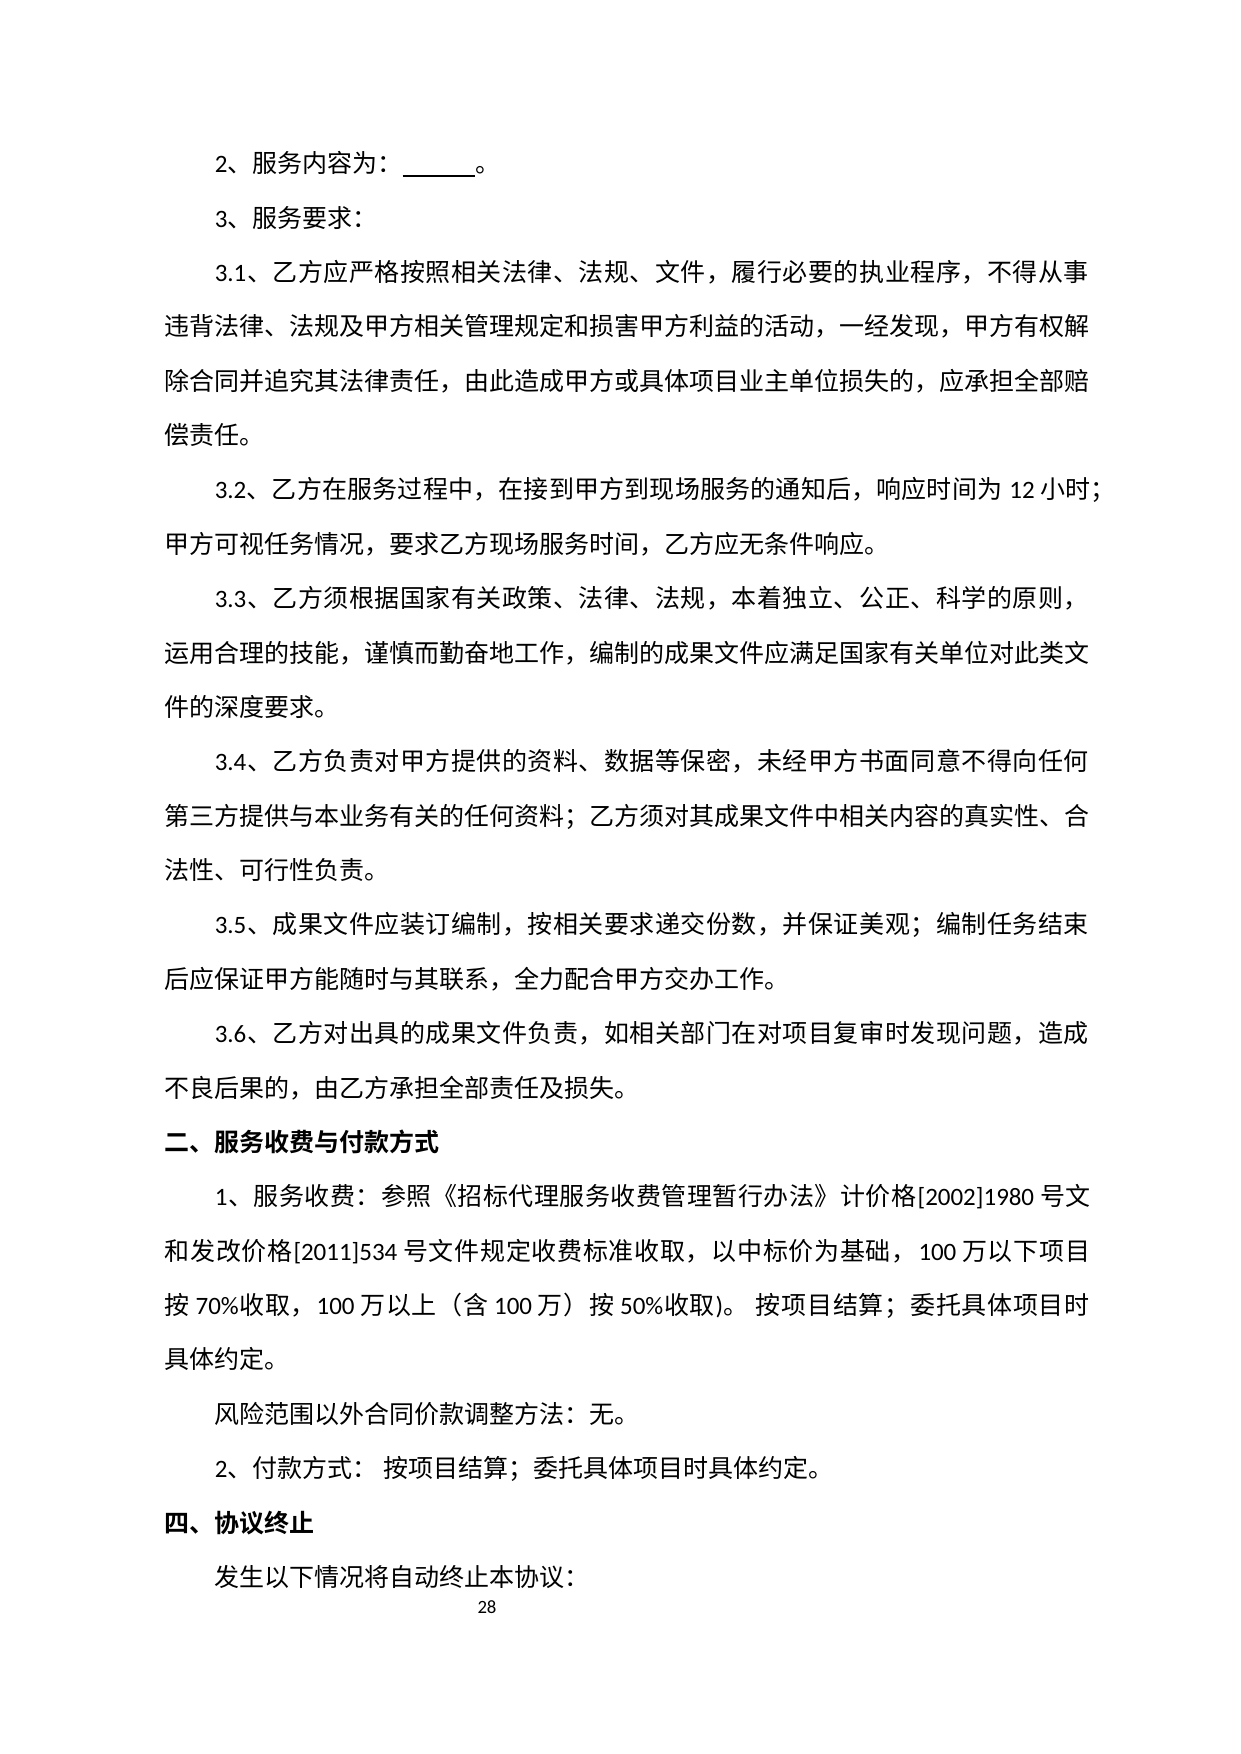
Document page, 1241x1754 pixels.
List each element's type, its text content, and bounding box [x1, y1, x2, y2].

text 2、服务内容为： 。 [164, 144, 1090, 180]
text 风险范围以外合同价款调整方法：无。 [164, 1394, 1090, 1431]
text 3.1、乙方应严格按照相关法律、法规、文件，履行必要的执业程序，不得从事违背法律、法规及甲方相关管理规定和损害甲方利益的活动，一经发现，甲方有权解除合同并追究其法律责任，由此造成甲方或具体项目业主单位损失的，应承担全部赔偿责任。 [164, 252, 1090, 452]
text 3.2、乙方在服务过程中，在接到甲方到现场服务的通知后，响应时间为12小时；甲方可视任务情况，要求乙方现场服务时间，乙方应无条件响应。 [164, 470, 1090, 561]
text 3、服务要求： [164, 198, 1090, 234]
text 1、服务收费：参照《招标代理服务收费管理暂行办法》计价格[2002]1980号文和发改价格[2011]534号文件规定收费标准收取，以中标价为基础，100万以下项目按70%收取，100万以上（含100万）按50%收取)。 按项目结算；委托具体项目时具体约定。 [164, 1177, 1090, 1376]
text 发生以下情况将自动终止本协议： [164, 1557, 1090, 1594]
text 2、付款方式： 按项目结算；委托具体项目时具体约定。 [164, 1449, 1090, 1485]
text 3.3、乙方须根据国家有关政策、法律、法规，本着独立、公正、科学的原则，运用合理的技能，谨慎而勤奋地工作，编制的成果文件应满足国家有关单位对此类文件的深度要求。 [164, 579, 1090, 724]
text 四、协议终止 [164, 1503, 1090, 1539]
text 二、服务收费与付款方式 [164, 1122, 1090, 1159]
text 3.5、成果文件应装订编制，按相关要求递交份数，并保证美观；编制任务结束后应保证甲方能随时与其联系，全力配合甲方交办工作。 [164, 905, 1090, 996]
text 3.6、乙方对出具的成果文件负责，如相关部门在对项目复审时发现问题，造成不良后果的，由乙方承担全部责任及损失。 [164, 1014, 1090, 1104]
text 3.4、乙方负责对甲方提供的资料、数据等保密，未经甲方书面同意不得向任何第三方提供与本业务有关的任何资料；乙方须对其成果文件中相关内容的真实性、合法性、可行性负责。 [164, 742, 1090, 887]
